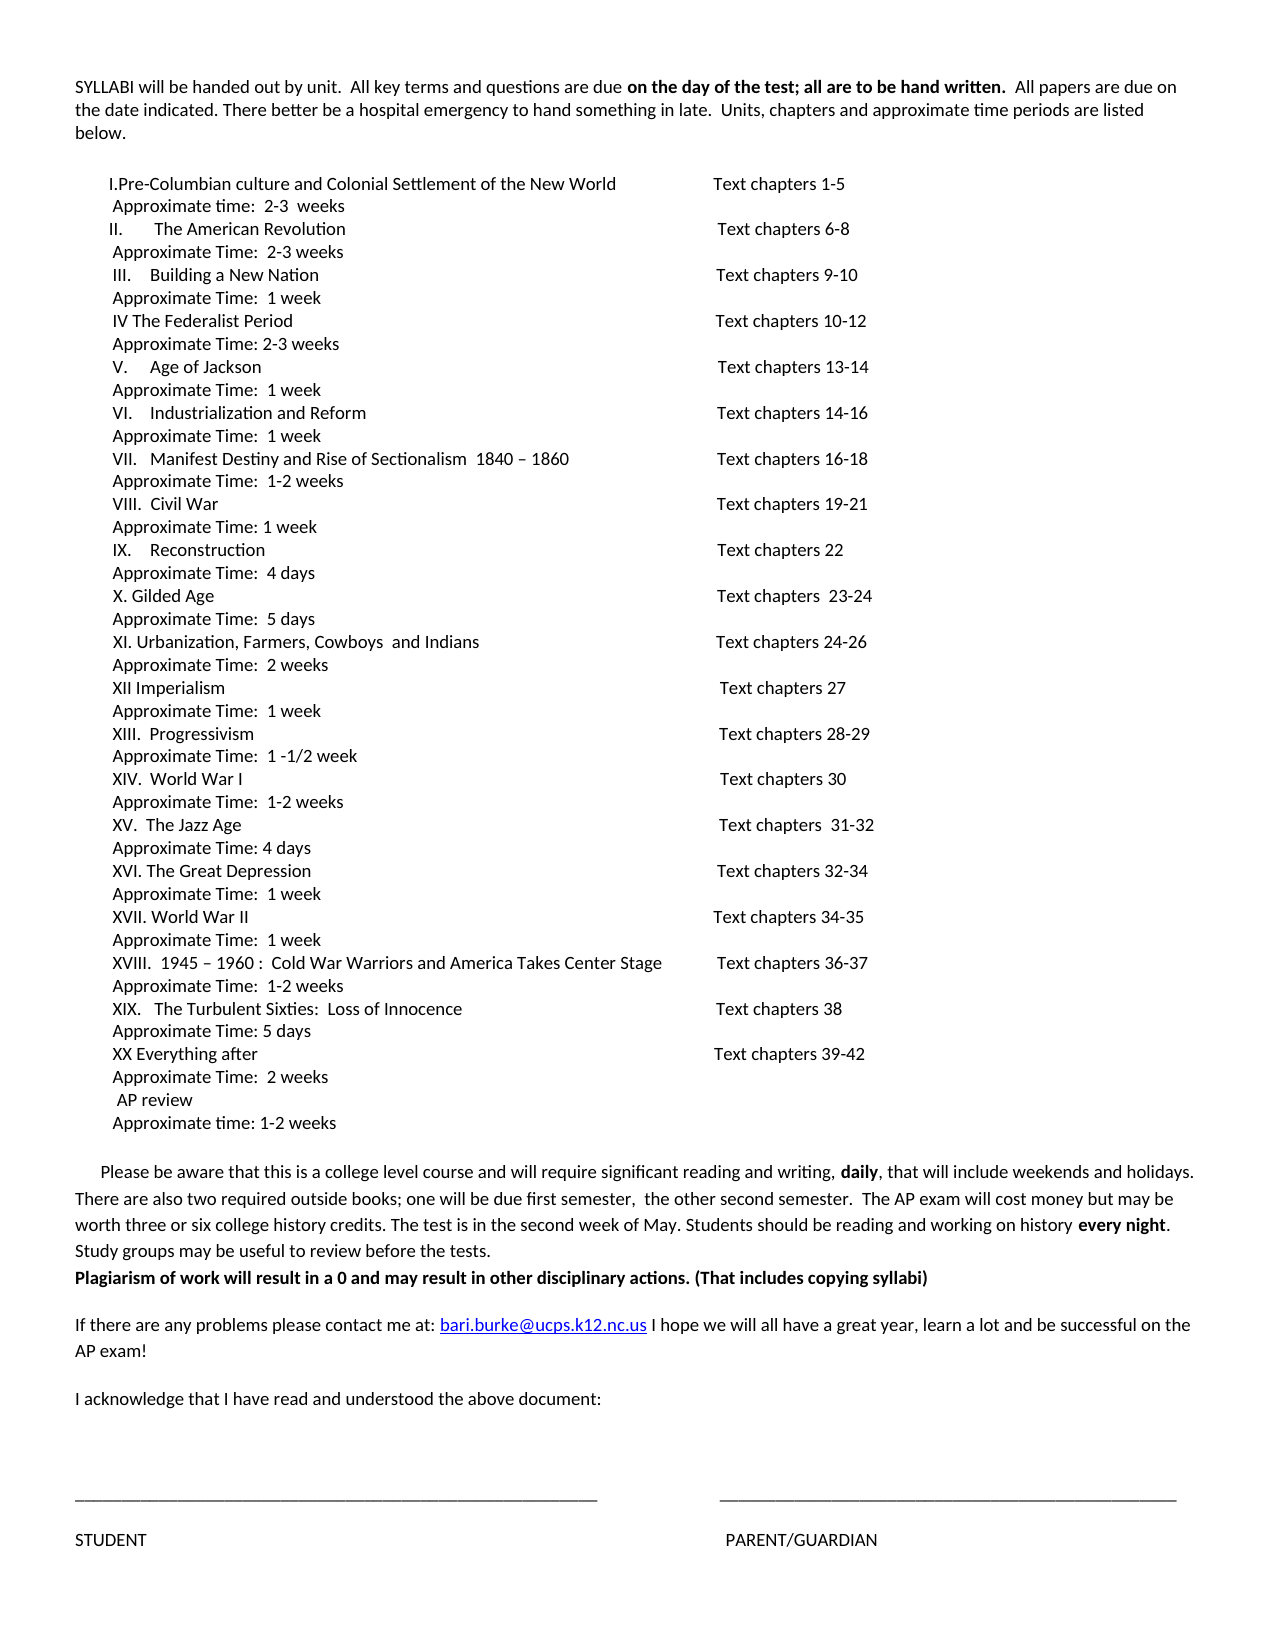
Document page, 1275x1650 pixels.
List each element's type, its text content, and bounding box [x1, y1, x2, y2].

text Approximate Time: 2-3 weeks [112, 332, 1200, 355]
text Please be aware that this is a college level course and will require significant reading and writing, daily, that will include weekends and holidays. There are also two required outside books; one will be due first semester, the other second semester. The AP exam will cost money but may be worth three or six college history credits. The test is in the second week of May. Students should be reading and working on history every night. Study groups may be useful to review before the tests. [75, 1161, 1200, 1263]
text Approximate Time: 5 days [112, 607, 1200, 630]
text Approximate Time: 1 week [112, 928, 1200, 951]
text Approximate Time: 1-2 weeks [112, 974, 1200, 997]
text V. Age of Jackson Text chapters 13-14 [112, 355, 1200, 378]
text Approximate Time: 1-2 weeks [112, 470, 1200, 493]
text Approximate Time: 1 week [112, 286, 1200, 309]
text XIX. The Turbulent Sixties: Loss of Innocence Text chapters 38 [112, 997, 1200, 1020]
text VIII. Civil War Text chapters 19-21 [112, 493, 1200, 516]
text XVI. The Great Depression Text chapters 32-34 [112, 859, 1200, 882]
text XIII. Progressivism Text chapters 28-29 [112, 722, 1200, 745]
text I acknowledge that I have read and understood the above document: [75, 1387, 1200, 1410]
text Approximate time: 2-3 weeks [112, 195, 1200, 218]
text Approximate Time: 2-3 weeks [112, 241, 1200, 263]
text IX. Reconstruction Text chapters 22 [112, 538, 1200, 561]
text Plagiarism of work will result in a 0 and may result in other disciplinary actions. (That includes copying syllabi) [75, 1266, 1200, 1289]
text XIV. World War I Text chapters 30 [112, 768, 1200, 791]
text III. Building a New Nation Text chapters 9-10 [112, 263, 1200, 286]
text Approximate Time: 2 weeks [112, 1066, 1200, 1088]
text ________________________________________________________ _________________________________________________ [75, 1481, 1200, 1504]
text IV The Federalist Period Text chapters 10-12 [112, 309, 1200, 332]
text Approximate Time: 1 week [112, 699, 1200, 722]
text Approximate Time: 1 -1/2 week [112, 745, 1200, 768]
text SYLLABI will be handed out by unit. All key terms and questions are due on the day of the test; all are to be hand written. All papers are due on the date indicated. There better be a hospital emergency to hand something in late. Units, chapters and approximate time periods are listed below. [75, 75, 1200, 144]
text AP review [112, 1088, 1200, 1111]
text Approximate Time: 1 week [112, 424, 1200, 447]
text II. The American Revolution Text chapters 6-8 [75, 218, 1200, 241]
text X. Gilded Age Text chapters 23-24 [75, 584, 1200, 607]
text Approximate Time: 1 week [112, 378, 1200, 401]
text Approximate Time: 4 days [112, 561, 1200, 584]
text Approximate Time: 5 days [112, 1020, 1200, 1043]
text XVII. World War II Text chapters 34-35 [112, 905, 1200, 928]
text Approximate Time: 1-2 weeks [112, 791, 1200, 813]
text Approximate Time: 4 days [112, 836, 1200, 859]
text VII. Manifest Destiny and Rise of Sectionalism 1840 – 1860 Text chapters 16-18 [112, 447, 1200, 470]
text Approximate time: 1-2 weeks [112, 1111, 1200, 1134]
text Approximate Time: 1 week [112, 516, 1200, 538]
text XVIII. 1945 – 1960 : Cold War Warriors and America Takes Center Stage Text chapters 36-37 [112, 951, 1200, 974]
text XX Everything after Text chapters 39-42 [112, 1043, 1200, 1066]
text STUDENT PARENT/GUARDIAN [75, 1528, 1200, 1551]
text Approximate Time: 2 weeks [112, 653, 1200, 676]
text XII Imperialism Text chapters 27 [112, 676, 1200, 699]
text XV. The Jazz Age Text chapters 31-32 [112, 813, 1200, 836]
text If there are any problems please contact me at: bari.burke@ucps.k12.nc.us I hope we will all have a great year, learn a lot and be successful on the AP exam! [75, 1313, 1200, 1362]
text XI. Urbanization, Farmers, Cowboys and Indians Text chapters 24-26 [75, 630, 1200, 653]
text Approximate Time: 1 week [112, 882, 1200, 905]
text VI. Industrialization and Reform Text chapters 14-16 [112, 401, 1200, 424]
text I.Pre-Columbian culture and Colonial Settlement of the New World Text chapters 1-5 [75, 172, 1200, 195]
